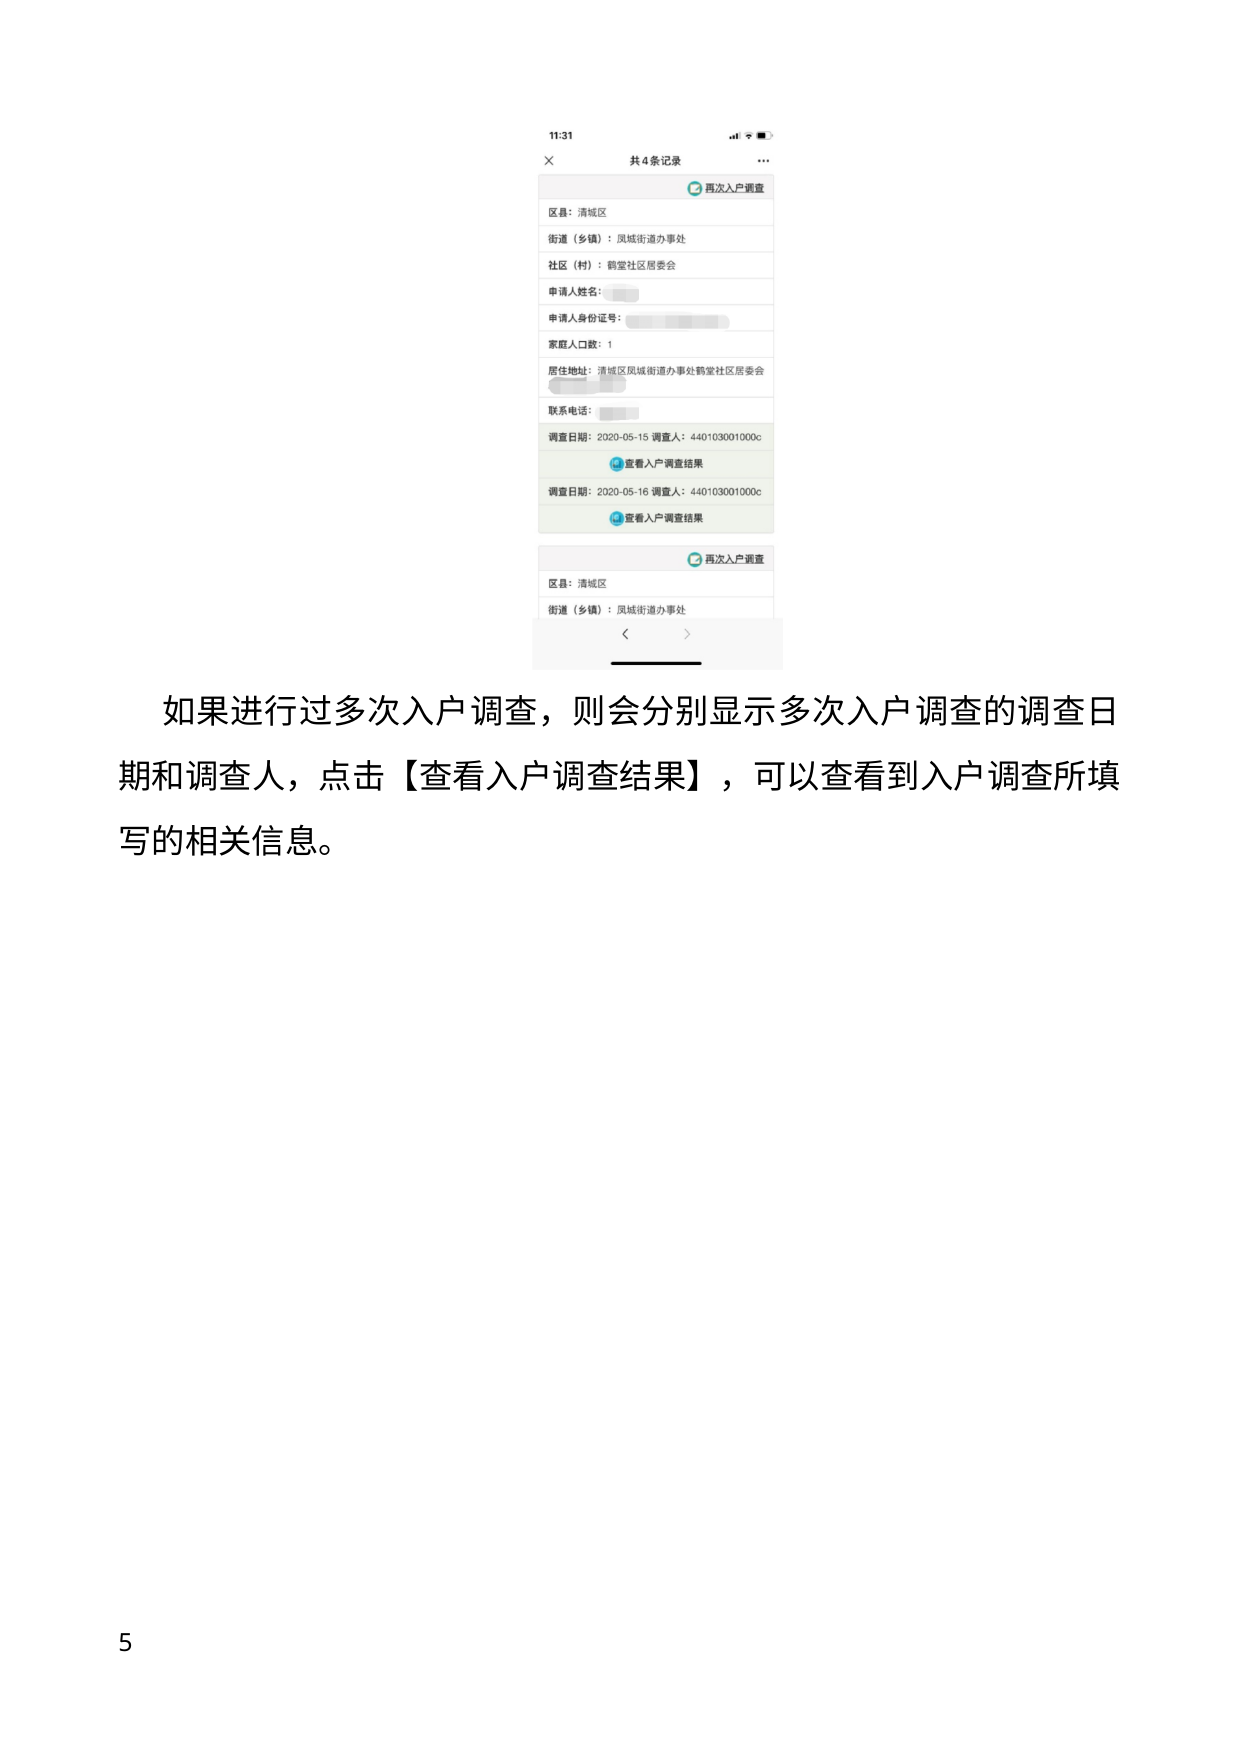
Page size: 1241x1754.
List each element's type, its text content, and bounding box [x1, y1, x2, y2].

picture [532, 124, 783, 670]
list 如果进行过多次入户调查，则会分别显示多次入户调查的调查日期和调查人，点击【查看入户调查结果】，可以查看到入户调查所填写的相关信息。 [118, 677, 1122, 872]
